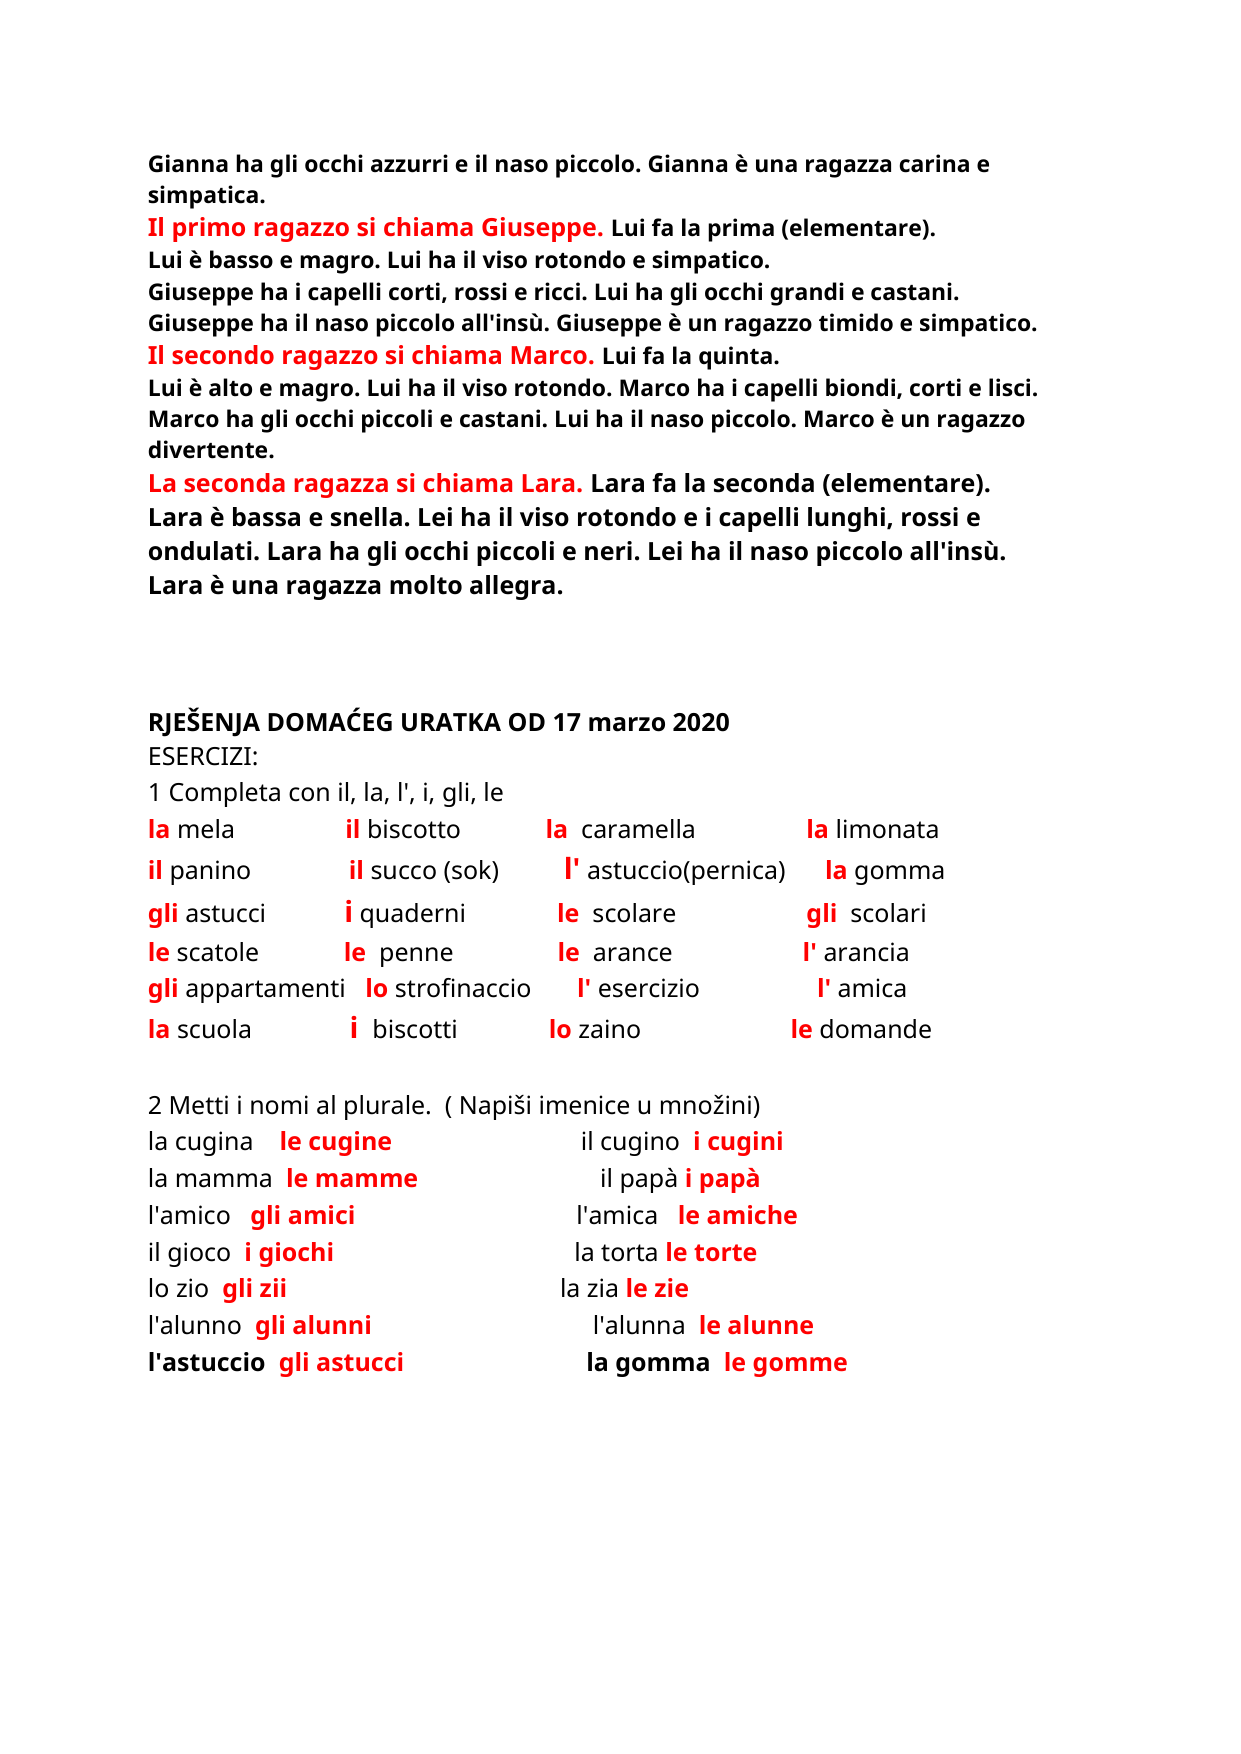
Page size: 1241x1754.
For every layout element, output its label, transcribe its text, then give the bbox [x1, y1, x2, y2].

text gli appartamenti lo strofinaccio l' esercizio l' amica [148, 971, 1093, 1005]
text Lara è una ragazza molto allegra. [148, 568, 1093, 602]
text ESERCIZI: [148, 738, 1093, 772]
text 2 Metti i nomi al plurale. ( Napiši imenice u množini) [148, 1087, 1093, 1121]
text Lui è alto e magro. Lui ha il viso rotondo. Marco ha i capelli biondi, corti e lisci. Marco ha gli occhi piccoli e castani. Lui ha il naso piccolo. Marco è un ragazzo divertente. [148, 372, 1093, 466]
text l'amico gli amici l'amica le amiche [148, 1198, 1093, 1232]
text Gianna ha gli occhi azzurri e il naso piccolo. Gianna è una ragazza carina e simpatica. [148, 148, 1093, 210]
text Lara è bassa e snella. Lei ha il viso rotondo e i capelli lunghi, rossi e ondulati. Lara ha gli occhi piccoli e neri. Lei ha il naso piccolo all'insù. [148, 500, 1093, 568]
text la scuola i biscotti lo zaino le domande [148, 1008, 1093, 1047]
text il panino il succo (sok) l' astuccio(pernica) la gomma [148, 848, 1093, 888]
text Il secondo ragazzo si chiama Marco. Lui fa la quinta. [148, 338, 1093, 372]
text le scatole le penne le arance l' arancia [148, 934, 1093, 968]
text Il primo ragazzo si chiama Giuseppe. Lui fa la prima (elementare). [148, 210, 1093, 244]
text lo zio gli zii la zia le zie [148, 1271, 1093, 1305]
text l'alunno gli alunni l'alunna le alunne [148, 1308, 1093, 1342]
text la cugina le cugine il cugino i cugini [148, 1124, 1093, 1158]
text la mamma le mamme il papà i papà [148, 1161, 1093, 1195]
text il gioco i giochi la torta le torte [148, 1234, 1093, 1268]
text la mela il biscotto la caramella la limonata [148, 812, 1093, 846]
text La seconda ragazza si chiama Lara. Lara fa la seconda (elementare). [148, 466, 1093, 500]
text gli astucci i quaderni le scolare gli scolari [148, 891, 1093, 931]
text 1 Completa con il, la, l', i, gli, le [148, 775, 1093, 809]
text RJEŠENJA DOMAĆEG URATKA OD 17 marzo 2020 [148, 704, 1093, 738]
text Lui è basso e magro. Lui ha il viso rotondo e simpatico. [148, 244, 1093, 275]
text Giuseppe ha i capelli corti, rossi e ricci. Lui ha gli occhi grandi e castani. [148, 275, 1093, 307]
text l'astuccio gli astucci la gomma le gomme [148, 1345, 1093, 1379]
text Giuseppe ha il naso piccolo all'insù. Giuseppe è un ragazzo timido e simpatico. [148, 307, 1093, 338]
